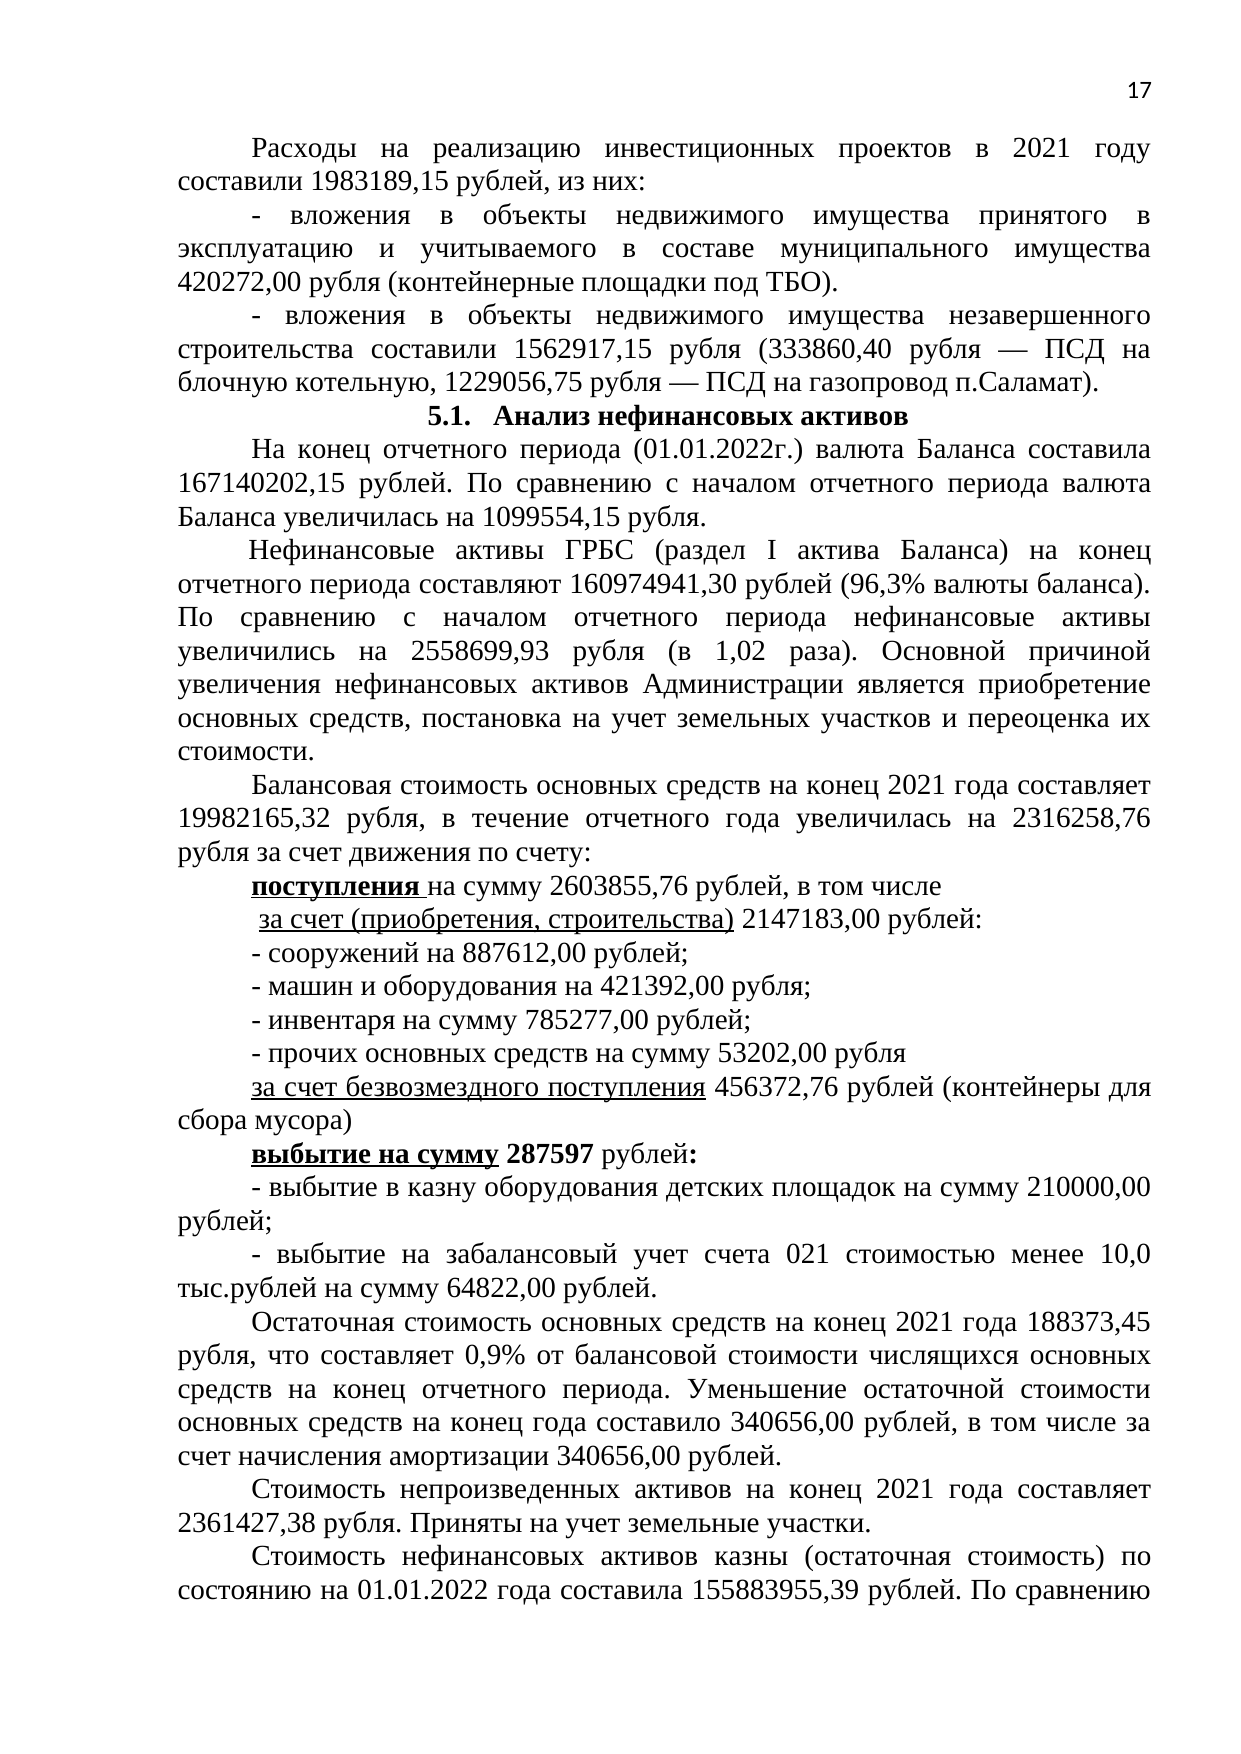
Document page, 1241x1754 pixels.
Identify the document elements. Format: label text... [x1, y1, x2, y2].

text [177, 1538, 1152, 1606]
text Нефинансовые активы ГРБС (раздел I актива Баланса) на конец отчетного периода составляют 160974941,30 рублей (96,3% валюты баланса). По сравнению с началом отчетного периода нефинансовые активы увеличились на 2558699,93 рубля (в 1,02 раза). Основной причиной увеличения нефинансовых активов Администрации является приобретение основных средств, постановка на учет земельных участков и переоценка их стоимости. [177, 532, 1152, 767]
text - выбытие на забалансовый учет счета 021 стоимостью менее 10,0 тыс.рублей на сумму 64822,00 рублей. [177, 1237, 1152, 1304]
text - выбытие в казну оборудования детских площадок на сумму 210000,00 рублей; [177, 1169, 1152, 1237]
text Расходы на реализацию инвестиционных проектов в 2021 году составили 1983189,15 рублей, из них: [177, 130, 1152, 197]
text - машин и оборудования на 421392,00 рубля; [177, 968, 1152, 1002]
text - вложения в объекты недвижимого имущества незавершенного строительства составили 1562917,15 рубля (333860,40 рубля — ПСД на блочную котельную, 1229056,75 рубля — ПСД на газопровод п.Саламат). [177, 297, 1152, 398]
text - прочих основных средств на сумму 53202,00 рубля [177, 1035, 1152, 1069]
text - инвентаря на сумму 785277,00 рублей; [177, 1002, 1152, 1035]
text Остаточная стоимость основных средств на конец 2021 года 188373,45 рубля, что составляет 0,9% от балансовой стоимости числящихся основных средств на конец отчетного периода. Уменьшение остаточной стоимости основных средств на конец года составило 340656,00 рублей, в том числе за счет начисления амортизации 340656,00 рублей. [177, 1304, 1152, 1471]
text за счет безвозмездного поступления 456372,76 рублей (контейнеры для сбора мусора) [177, 1069, 1152, 1136]
text поступления на сумму 2603855,76 рублей, в том числе [177, 868, 1152, 901]
text 5.1. Анализ нефинансовых активов [177, 398, 1152, 432]
text за счет (приобретения, строительства) 2147183,00 рублей: [177, 901, 1152, 935]
text Стоимость непроизведенных активов на конец 2021 года составляет 2361427,38 рубля. Приняты на учет земельные участки. [177, 1471, 1152, 1538]
text выбытие на сумму 287597 рублей: [177, 1136, 1152, 1169]
text - вложения в объекты недвижимого имущества принятого в эксплуатацию и учитываемого в составе муниципального имущества 420272,00 рубля (контейнерные площадки под ТБО). [177, 197, 1152, 297]
text - сооружений на 887612,00 рублей; [177, 935, 1152, 968]
text На конец отчетного периода (01.01.2022г.) валюта Баланса составила 167140202,15 рублей. По сравнению с началом отчетного периода валюта Баланса увеличилась на 1099554,15 рубля. [177, 432, 1152, 532]
text Балансовая стоимость основных средств на конец 2021 года составляет 19982165,32 рубля, в течение отчетного года увеличилась на 2316258,76 рубля за счет движения по счету: [177, 767, 1152, 868]
